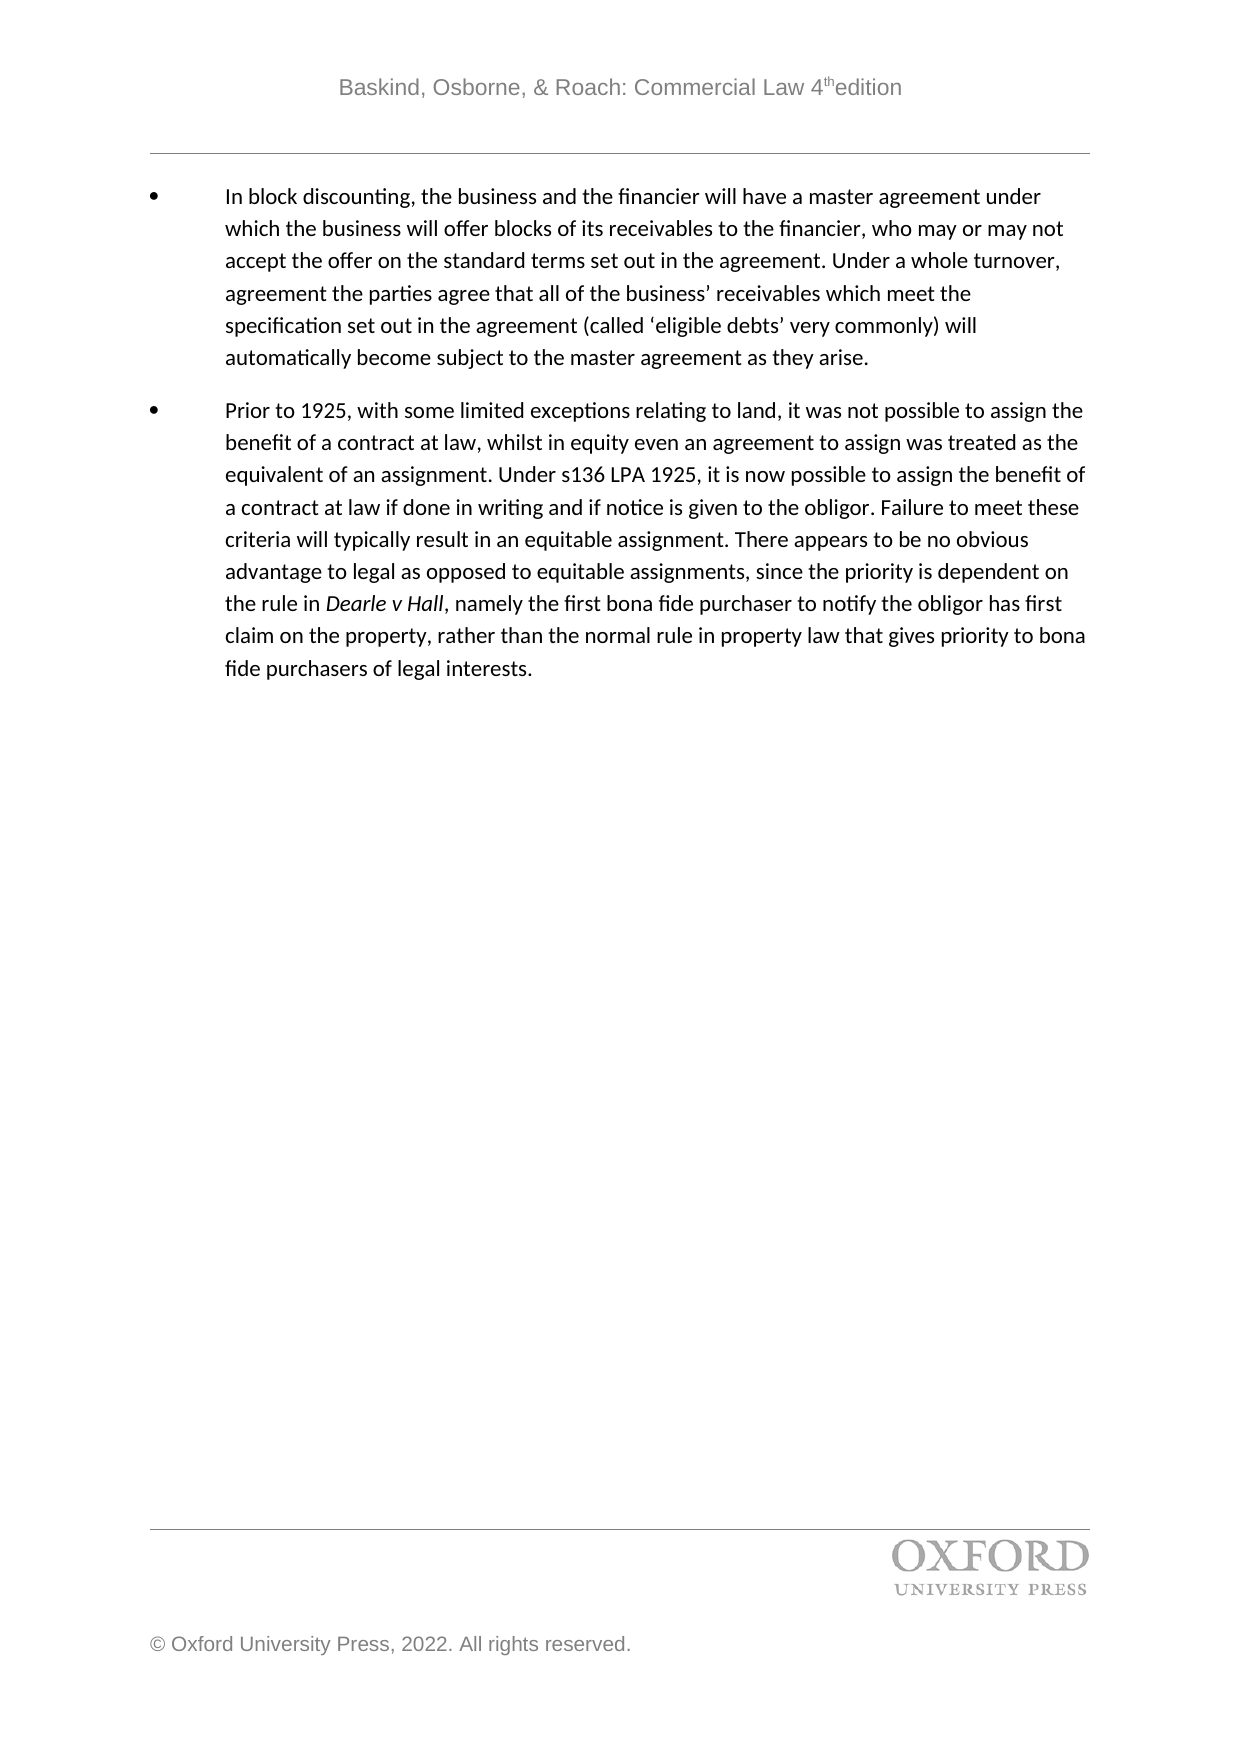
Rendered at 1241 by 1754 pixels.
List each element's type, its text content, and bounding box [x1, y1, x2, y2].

picture [890, 1531, 1091, 1607]
list In block discounting, the business and the financier will have a master agreement under which the business will offer blocks of its receivables to the financier, who may or may not accept the offer on the standard terms set out in the agreement. Under a whole turnover, agreement the parties agree that all of the business’ receivables which meet the specification set out in the agreement (called ‘eligible debts’ very commonly) will automatically become subject to the master agreement as they arise. [150, 182, 1090, 371]
list Prior to 1925, with some limited exceptions relating to land, it was not possible to assign the benefit of a contract at law, whilst in equity even an agreement to assign was treated as the equivalent of an assignment. Under s136 LPA 1925, it is now possible to assign the benefit of a contract at law if done in writing and if notice is given to the obligor. Failure to meet these criteria will typically result in an equitable assignment. There appears to be no obvious advantage to legal as opposed to equitable assignments, since the priority is dependent on the rule in Dearle v Hall, namely the first bona fide purchaser to notify the obligor has first claim on the property, rather than the normal rule in property law that gives priority to bona fide purchasers of legal interests. [150, 396, 1090, 682]
